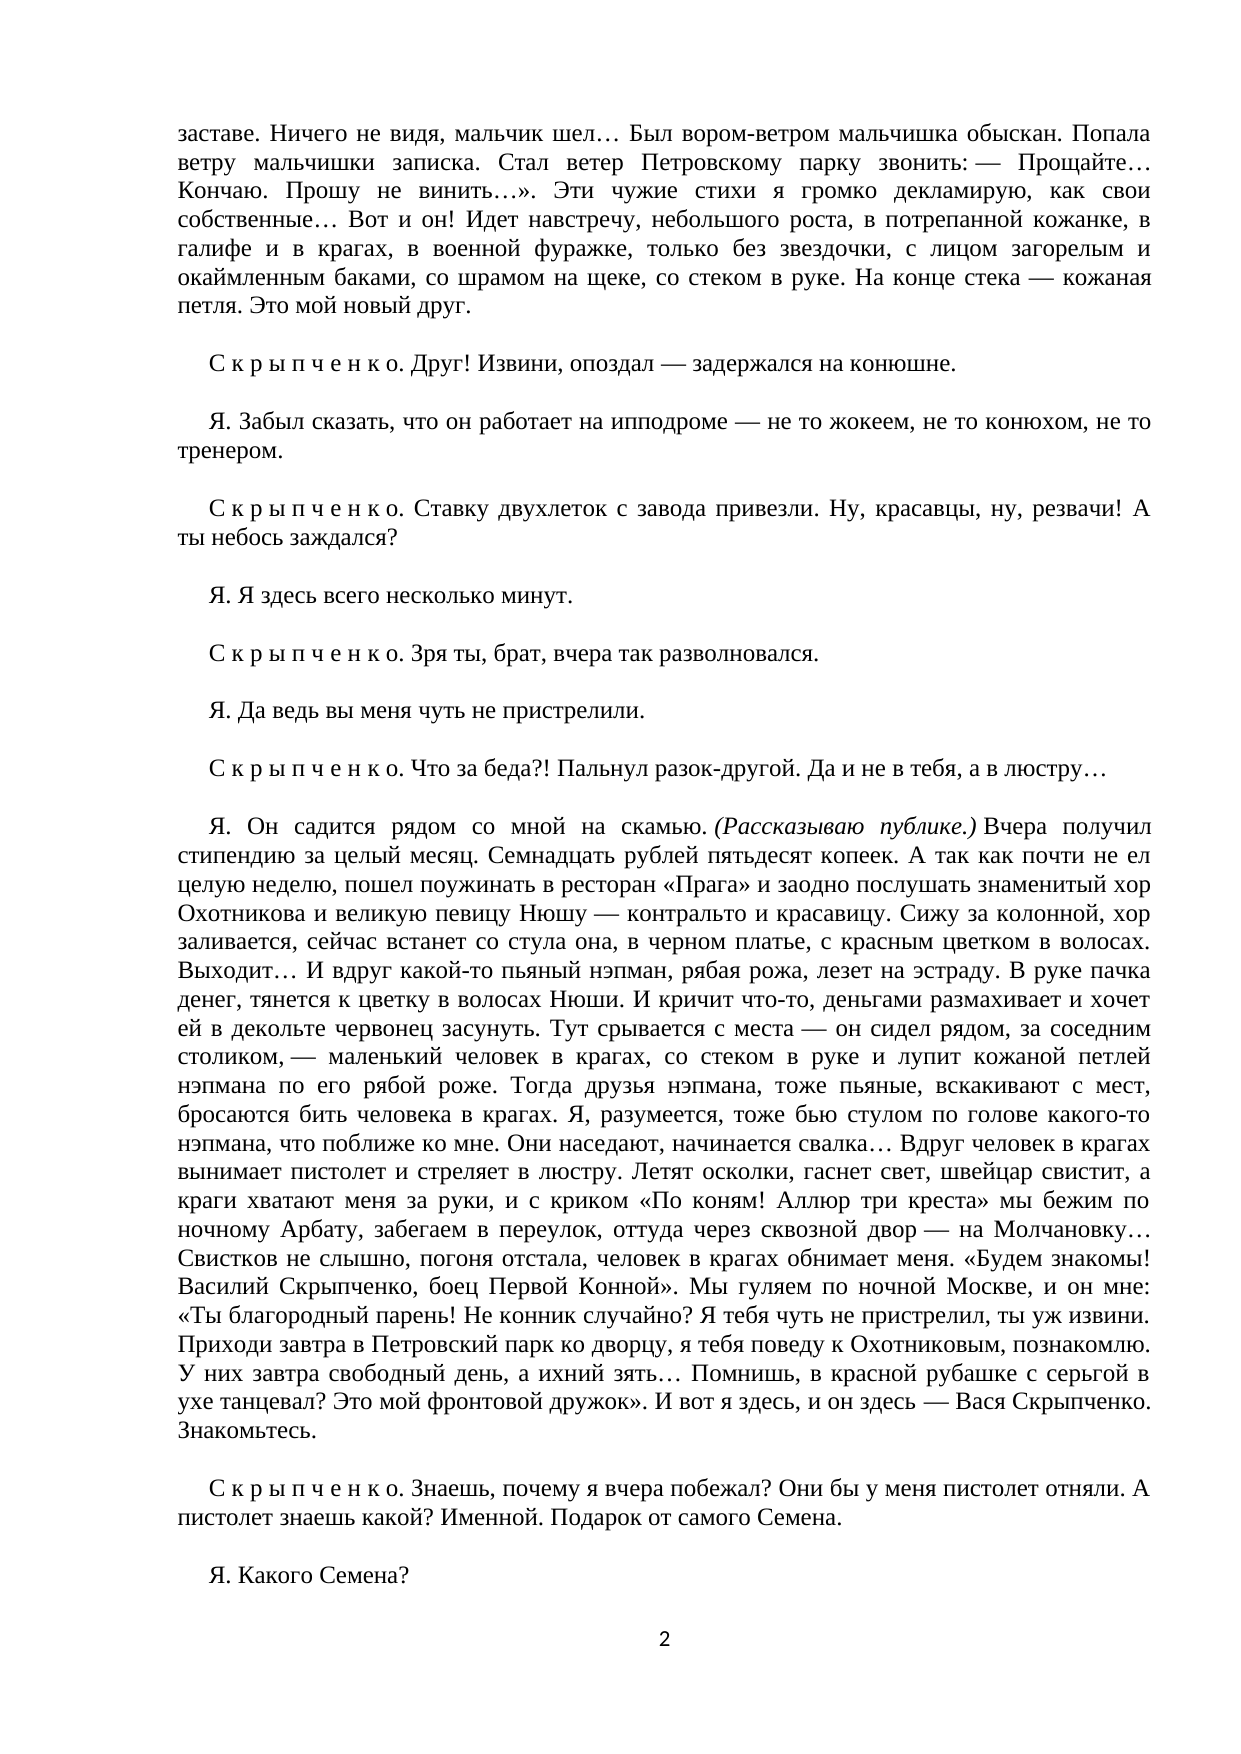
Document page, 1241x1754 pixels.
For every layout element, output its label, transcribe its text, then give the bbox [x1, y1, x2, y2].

text С к р ы п ч е н к о. Зря ты, брат, вчера так разволновался. [177, 638, 1152, 666]
text Я. Забыл сказать, что он работает на ипподроме — не то жокеем, не то конюхом, не то тренером. [177, 406, 1152, 464]
text Я. Он садится рядом со мной на скамью. (Рассказываю публике.) Вчера получил стипендию за целый месяц. Семнадцать рублей пятьдесят копеек. А так как почти не ел целую неделю, пошел поужинать в ресторан «Прага» и заодно послушать знаменитый хор Охотникова и великую певицу Нюшу — контральто и красавицу. Сижу за колонной, хор заливается, сейчас встанет со стула она, в черном платье, с красным цветком в волосах. Выходит… И вдруг какой-то пьяный нэпман, рябая рожа, лезет на эстраду. В руке пачка денег, тянется к цветку в волосах Нюши. И кричит что-то, деньгами размахивает и хочет ей в декольте червонец засунуть. Тут срывается с места — он сидел рядом, за соседним столиком, — маленький человек в крагах, со стеком в руке и лупит кожаной петлей нэпмана по его рябой роже. Тогда друзья нэпмана, тоже пьяные, вскакивают с мест, бросаются бить человека в крагах. Я, разумеется, тоже бью стулом по голове какого-то нэпмана, что поближе ко мне. Они наседают, начинается свалка… Вдруг человек в крагах вынимает пистолет и стреляет в люстру. Летят осколки, гаснет свет, швейцар свистит, а краги хватают меня за руки, и с криком «По коням! Аллюр три креста» мы бежим по ночному Арбату, забегаем в переулок, оттуда через сквозной двор — на Молчановку… Свистков не слышно, погоня отстала, человек в крагах обнимает меня. «Будем знакомы! Василий Скрыпченко, боец Первой Конной». Мы гуляем по ночной Москве, и он мне: «Ты благородный парень! Не конник случайно? Я тебя чуть не пристрелил, ты уж извини. Приходи завтра в Петровский парк ко дворцу, я тебя поведу к Охотниковым, познакомлю. У них завтра свободный день, а ихний зять… Помнишь, в красной рубашке с серьгой в ухе танцевал? Это мой фронтовой дружок». И вот я здесь, и он здесь — Вася Скрыпченко. Знакомьтесь. [177, 811, 1152, 1444]
text С к р ы п ч е н к о. Что за беда?! Пальнул разок-другой. Да и не в тебя, а в люстру… [177, 753, 1152, 782]
text С к р ы п ч е н к о. Знаешь, почему я вчера побежал? Они бы у меня пистолет отняли. А пистолет знаешь какой? Именной. Подарок от самого Семена. [177, 1473, 1152, 1531]
text С к р ы п ч е н к о. Друг! Извини, опоздал — задержался на конюшне. [177, 348, 1152, 377]
text Я. Я здесь всего несколько минут. [177, 580, 1152, 608]
text Я. Какого Семена? [177, 1560, 1152, 1588]
text С к р ы п ч е н к о. Ставку двухлеток с завода привезли. Ну, красавцы, ну, резвачи! А ты небось заждался? [177, 493, 1152, 551]
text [177, 118, 1152, 319]
text Я. Да ведь вы меня чуть не пристрелили. [177, 696, 1152, 724]
